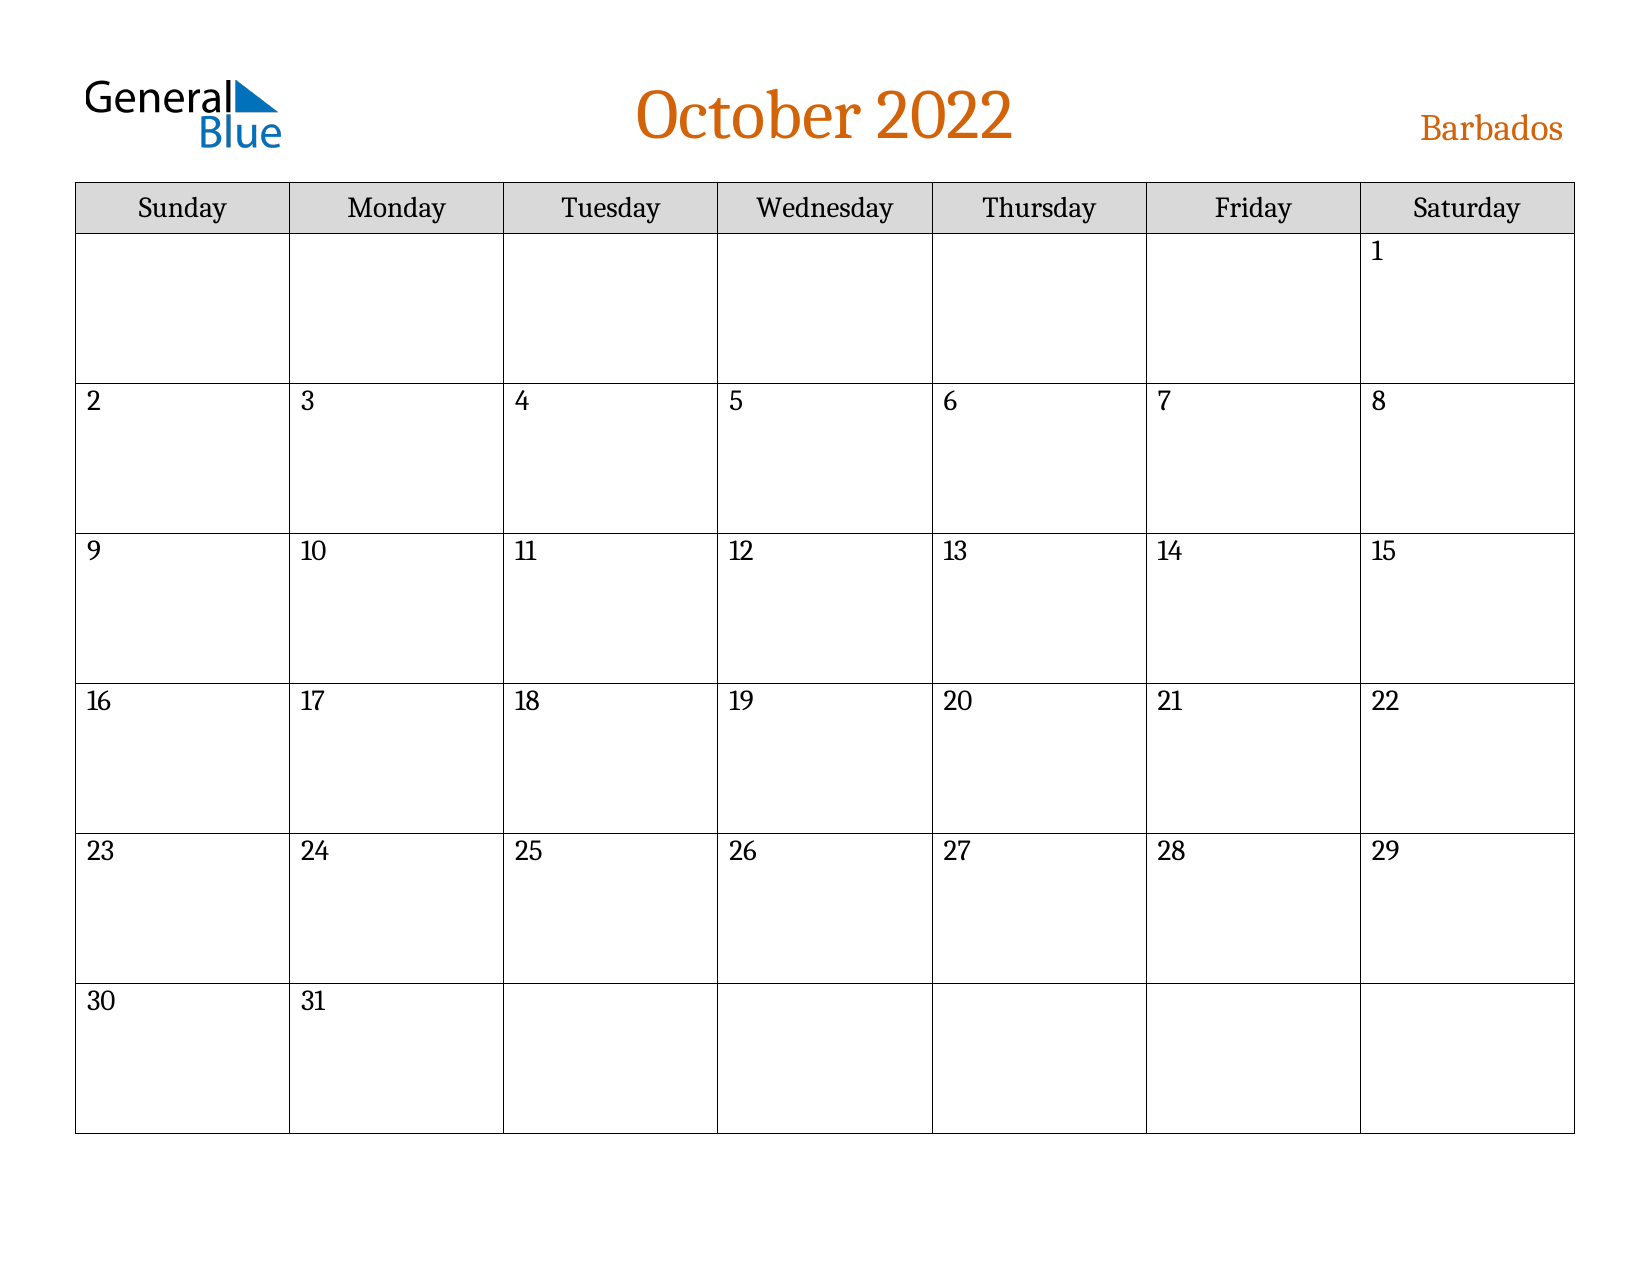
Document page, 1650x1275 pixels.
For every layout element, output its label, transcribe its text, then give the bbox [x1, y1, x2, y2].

table_cell [933, 870, 1146, 983]
table_cell [1147, 270, 1360, 383]
table_cell 27 [933, 834, 1146, 870]
table_cell [290, 420, 503, 533]
table_header Barbados [1146, 75, 1574, 182]
table_cell 1 [1361, 234, 1574, 270]
table_cell [1147, 234, 1360, 270]
table_cell 8 [1361, 384, 1574, 420]
table_header [76, 75, 503, 182]
table_cell [1361, 570, 1574, 683]
table_cell Thursday [933, 183, 1146, 233]
table_cell [504, 234, 717, 270]
table_cell [933, 234, 1146, 270]
table_cell 17 [290, 684, 503, 720]
table_cell [290, 720, 503, 833]
table_cell [76, 720, 289, 833]
table_cell [504, 984, 717, 1020]
table_cell [76, 570, 289, 683]
table_cell 18 [504, 684, 717, 720]
table_cell Sunday [76, 183, 289, 233]
table_cell 2 [76, 384, 289, 420]
table_cell 12 [718, 534, 932, 570]
table_cell [718, 570, 932, 683]
table_cell 22 [1361, 684, 1574, 720]
table_cell 6 [933, 384, 1146, 420]
table_cell [933, 720, 1146, 833]
table_cell [1361, 984, 1574, 1020]
table_cell [1361, 420, 1574, 533]
table_cell [1147, 570, 1360, 683]
table_cell [1147, 870, 1360, 983]
table_cell 23 [76, 834, 289, 870]
table_cell Wednesday [718, 183, 932, 233]
table_cell [718, 870, 932, 983]
table_cell Monday [290, 183, 503, 233]
table_cell [718, 984, 932, 1020]
table_cell 19 [718, 684, 932, 720]
table_cell [933, 270, 1146, 383]
table_cell Friday [1147, 183, 1360, 233]
table_cell [76, 870, 289, 983]
table_cell 26 [718, 834, 932, 870]
table_cell [933, 1020, 1146, 1133]
table_cell [504, 870, 717, 983]
table_cell [718, 270, 932, 383]
table_cell 20 [933, 684, 1146, 720]
table_cell 24 [290, 834, 503, 870]
table_cell 9 [76, 534, 289, 570]
table_cell 4 [504, 384, 717, 420]
table_cell 5 [718, 384, 932, 420]
table_cell 15 [1361, 534, 1574, 570]
table_cell 16 [76, 684, 289, 720]
table_cell [76, 420, 289, 533]
table_cell 28 [1147, 834, 1360, 870]
table_cell [933, 984, 1146, 1020]
table_cell [504, 420, 717, 533]
table_cell [1147, 420, 1360, 533]
table_cell 25 [504, 834, 717, 870]
table_cell [1361, 270, 1574, 383]
table_cell [504, 720, 717, 833]
table_cell [504, 270, 717, 383]
table_cell [933, 570, 1146, 683]
table_cell 21 [1147, 684, 1360, 720]
table_cell [76, 1020, 289, 1133]
table_cell [504, 570, 717, 683]
table_cell [290, 870, 503, 983]
table_cell [1361, 720, 1574, 833]
table_cell [1147, 984, 1360, 1020]
table_cell [290, 570, 503, 683]
picture [86, 80, 281, 148]
table_cell [76, 234, 289, 270]
table_cell [718, 234, 932, 270]
table_cell 30 [76, 984, 289, 1020]
table_cell 11 [504, 534, 717, 570]
table_cell [290, 234, 503, 270]
table_cell 14 [1147, 534, 1360, 570]
table_cell [290, 270, 503, 383]
table_cell 29 [1361, 834, 1574, 870]
table_header October 2022 [504, 75, 1146, 182]
table_cell [718, 720, 932, 833]
table_cell [718, 420, 932, 533]
table_cell 10 [290, 534, 503, 570]
table_cell Saturday [1361, 183, 1574, 233]
table_cell [504, 1020, 717, 1133]
table_cell [718, 1020, 932, 1133]
table_cell 31 [290, 984, 503, 1020]
table_cell 7 [1147, 384, 1360, 420]
table_cell [1147, 1020, 1360, 1133]
table_cell 13 [933, 534, 1146, 570]
table_cell [1147, 720, 1360, 833]
table_cell [933, 420, 1146, 533]
table_cell [1361, 870, 1574, 983]
table_cell 3 [290, 384, 503, 420]
table_cell [290, 1020, 503, 1133]
table_cell Tuesday [504, 183, 717, 233]
table_cell [76, 270, 289, 383]
table_cell [1361, 1020, 1574, 1133]
